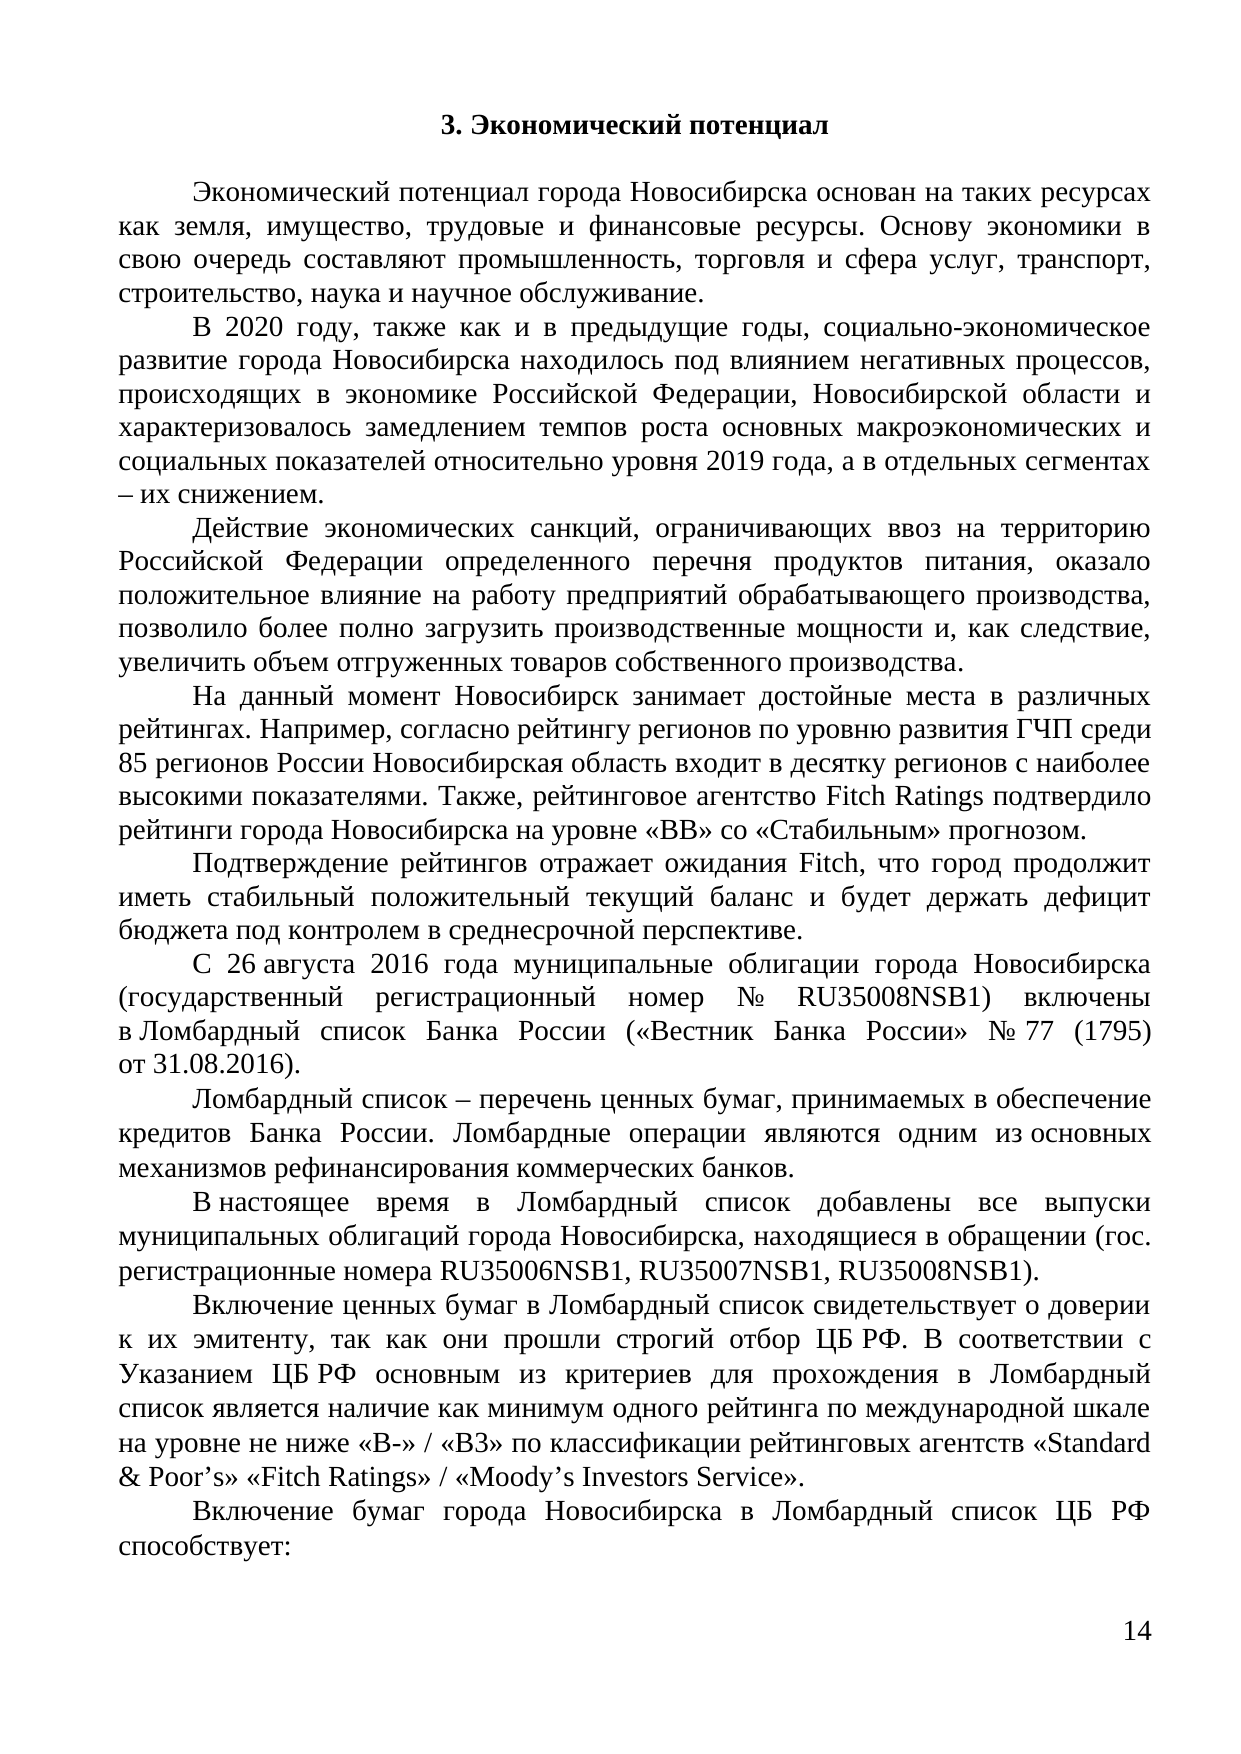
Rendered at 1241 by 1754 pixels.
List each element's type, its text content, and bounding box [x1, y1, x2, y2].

subtitle 3. Экономический потенциал [118, 107, 1152, 141]
text В настоящее время в Ломбардный список добавлены все выпуски муниципальных облигаций города Новосибирска, находящиеся в обращении (гос. регистрационные номера RU35006NSB1, RU35007NSB1, RU35008NSB1). [118, 1183, 1152, 1286]
text Включение ценных бумаг в Ломбардный список свидетельствует о доверии к их эмитенту, так как они прошли строгий отбор ЦБ РФ. В соответствии с Указанием ЦБ РФ основным из критериев для прохождения в Ломбардный список является наличие как минимум одного рейтинга по международной шкале на уровне не ниже «В-» / «В3» по классификации рейтинговых агентств «Standard & Poor’s» «Fitch Ratings» / «Moody’s Investors Service». [118, 1286, 1152, 1493]
text Действие экономических санкций, ограничивающих ввоз на территорию Российской Федерации определенного перечня продуктов питания, оказало положительное влияние на работу предприятий обрабатывающего производства, позволило более полно загрузить производственные мощности и, как следствие, увеличить объем отгруженных товаров собственного производства. [118, 510, 1152, 678]
text Экономический потенциал города Новосибирска основан на таких ресурсах как земля, имущество, трудовые и финансовые ресурсы. Основу экономики в свою очередь составляют промышленность, торговля и сфера услуг, транспорт, строительство, наука и научное обслуживание. [118, 174, 1152, 309]
text Включение бумаг города Новосибирска в Ломбардный список ЦБ РФ способствует: [118, 1493, 1152, 1561]
text С 26 августа 2016 года муниципальные облигации города Новосибирска (государственный регистрационный номер № RU35008NSB1) включены в Ломбардный список Банка России («Вестник Банка России» № 77 (1795) от 31.08.2016). [118, 946, 1152, 1080]
text В 2020 году, также как и в предыдущие годы, социально-экономическое развитие города Новосибирска находилось под влиянием негативных процессов, происходящих в экономике Российской Федерации, Новосибирской области и характеризовалось замедлением темпов роста основных макроэкономических и социальных показателей относительно уровня 2019 года, а в отдельных сегментах – их снижением. [118, 309, 1152, 510]
text Ломбардный список – перечень ценных бумаг, принимаемых в обеспечение кредитов Банка России. Ломбардные операции являются одним из основных механизмов рефинансирования коммерческих банков. [118, 1080, 1152, 1183]
text На данный момент Новосибирск занимает достойные места в различных рейтингах. Например, согласно рейтингу регионов по уровню развития ГЧП среди 85 регионов России Новосибирская область входит в десятку регионов с наиболее высокими показателями. Также, рейтинговое агентство Fitch Ratings подтвердило рейтинги города Новосибирска на уровне «BB» со «Стабильным» прогнозом. [118, 678, 1152, 845]
text Подтверждение рейтингов отражает ожидания Fitch, что город продолжит иметь стабильный положительный текущий баланс и будет держать дефицит бюджета под контролем в среднесрочной перспективе. [118, 845, 1152, 946]
